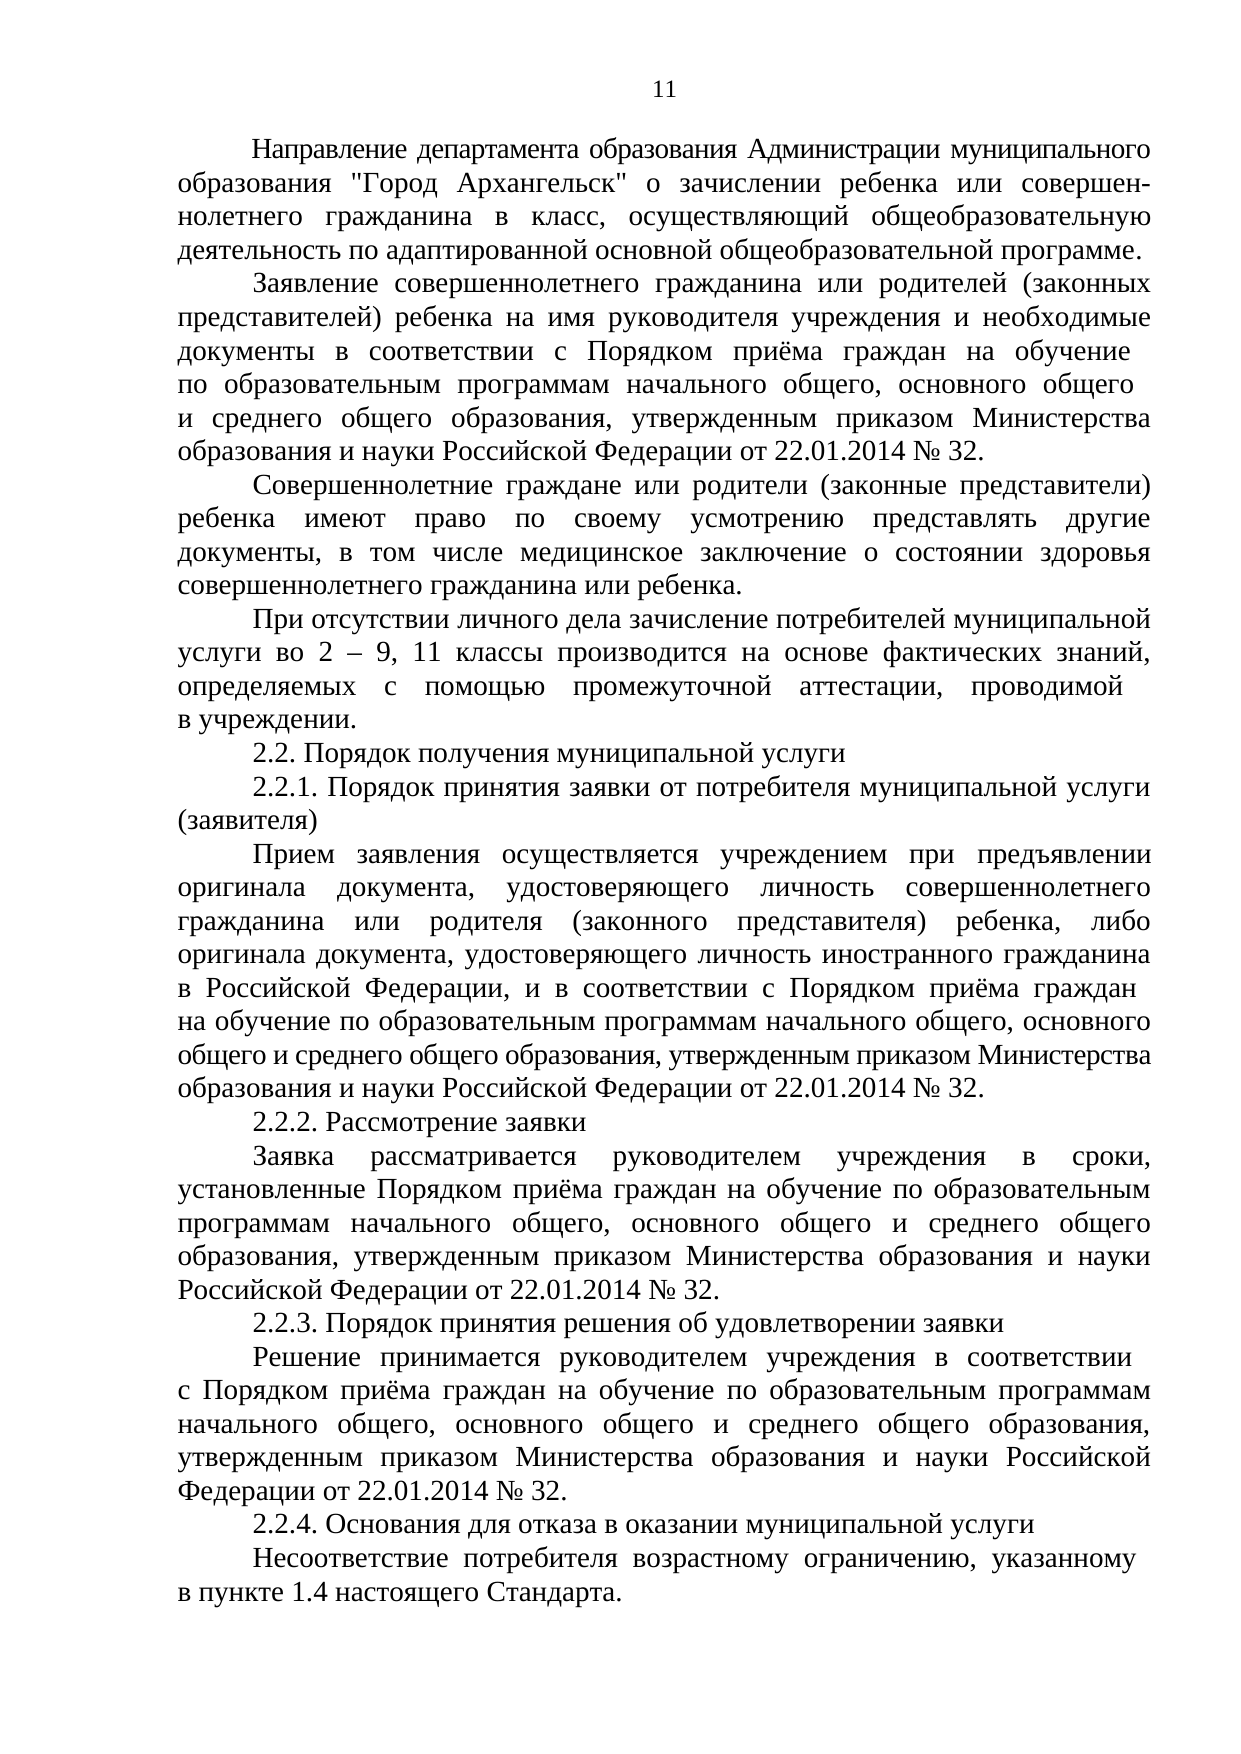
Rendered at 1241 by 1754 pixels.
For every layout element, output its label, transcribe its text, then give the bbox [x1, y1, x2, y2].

text 2.2.2. Рассмотрение заявки [177, 1104, 1152, 1138]
text 2.2.3. Порядок принятия решения об удовлетворении заявки [177, 1305, 1152, 1339]
text При отсутствии личного дела зачисление потребителей муниципальной услуги во 2 – 9, 11 классы производится на основе фактических знаний, определяемых с помощью промежуточной аттестации, проводимой в учреждении. [177, 601, 1152, 735]
text Решение принимается руководителем учреждения в соответствии с Порядком приёма граждан на обучение по образовательным программам начального общего, основного общего и среднего общего образования, утвержденным приказом Министерства образования и науки Российской Федерации от 22.01.2014 № 32. [177, 1339, 1152, 1507]
text Прием заявления осуществляется учреждением при предъявлении оригинала документа, удостоверяющего личность совершеннолетнего гражданина или родителя (законного представителя) ребенка, либо оригинала документа, удостоверяющего личность иностранного гражданина в Российской Федерации, и в соответствии с Порядком приёма граждан на обучение по образовательным программам начального общего, основного общего и среднего общего образования, утвержденным приказом Министерства образования и науки Российской Федерации от 22.01.2014 № 32. [177, 836, 1152, 1104]
text Несоответствие потребителя возрастному ограничению, указанному в пункте 1.4 настоящего Стандарта. [177, 1540, 1152, 1607]
text 2.2.4. Основания для отказа в оказании муниципальной услуги [177, 1507, 1152, 1540]
text Заявление совершеннолетнего гражданина или родителей (законных представителей) ребенка на имя руководителя учреждения и необходимые документы в соответствии с Порядком приёма граждан на обучение по образовательным программам начального общего, основного общего и среднего общего образования, утвержденным приказом Министерства образования и науки Российской Федерации от 22.01.2014 № 32. [177, 266, 1152, 467]
text Направление департамента образования Администрации муниципального образования "Город Архангельск" о зачислении ребенка или совершен-нолетнего гражданина в класс, осуществляющий общеобразовательную деятельность по адаптированной основной общеобразовательной программе. [177, 131, 1152, 266]
text Заявка рассматривается руководителем учреждения в сроки, установленные Порядком приёма граждан на обучение по образовательным программам начального общего, основного общего и среднего общего образования, утвержденным приказом Министерства образования и науки Российской Федерации от 22.01.2014 № 32. [177, 1138, 1152, 1305]
text 2.2. Порядок получения муниципальной услуги [177, 735, 1152, 769]
text 2.2.1. Порядок принятия заявки от потребителя муниципальной услуги (заявителя) [177, 769, 1152, 836]
